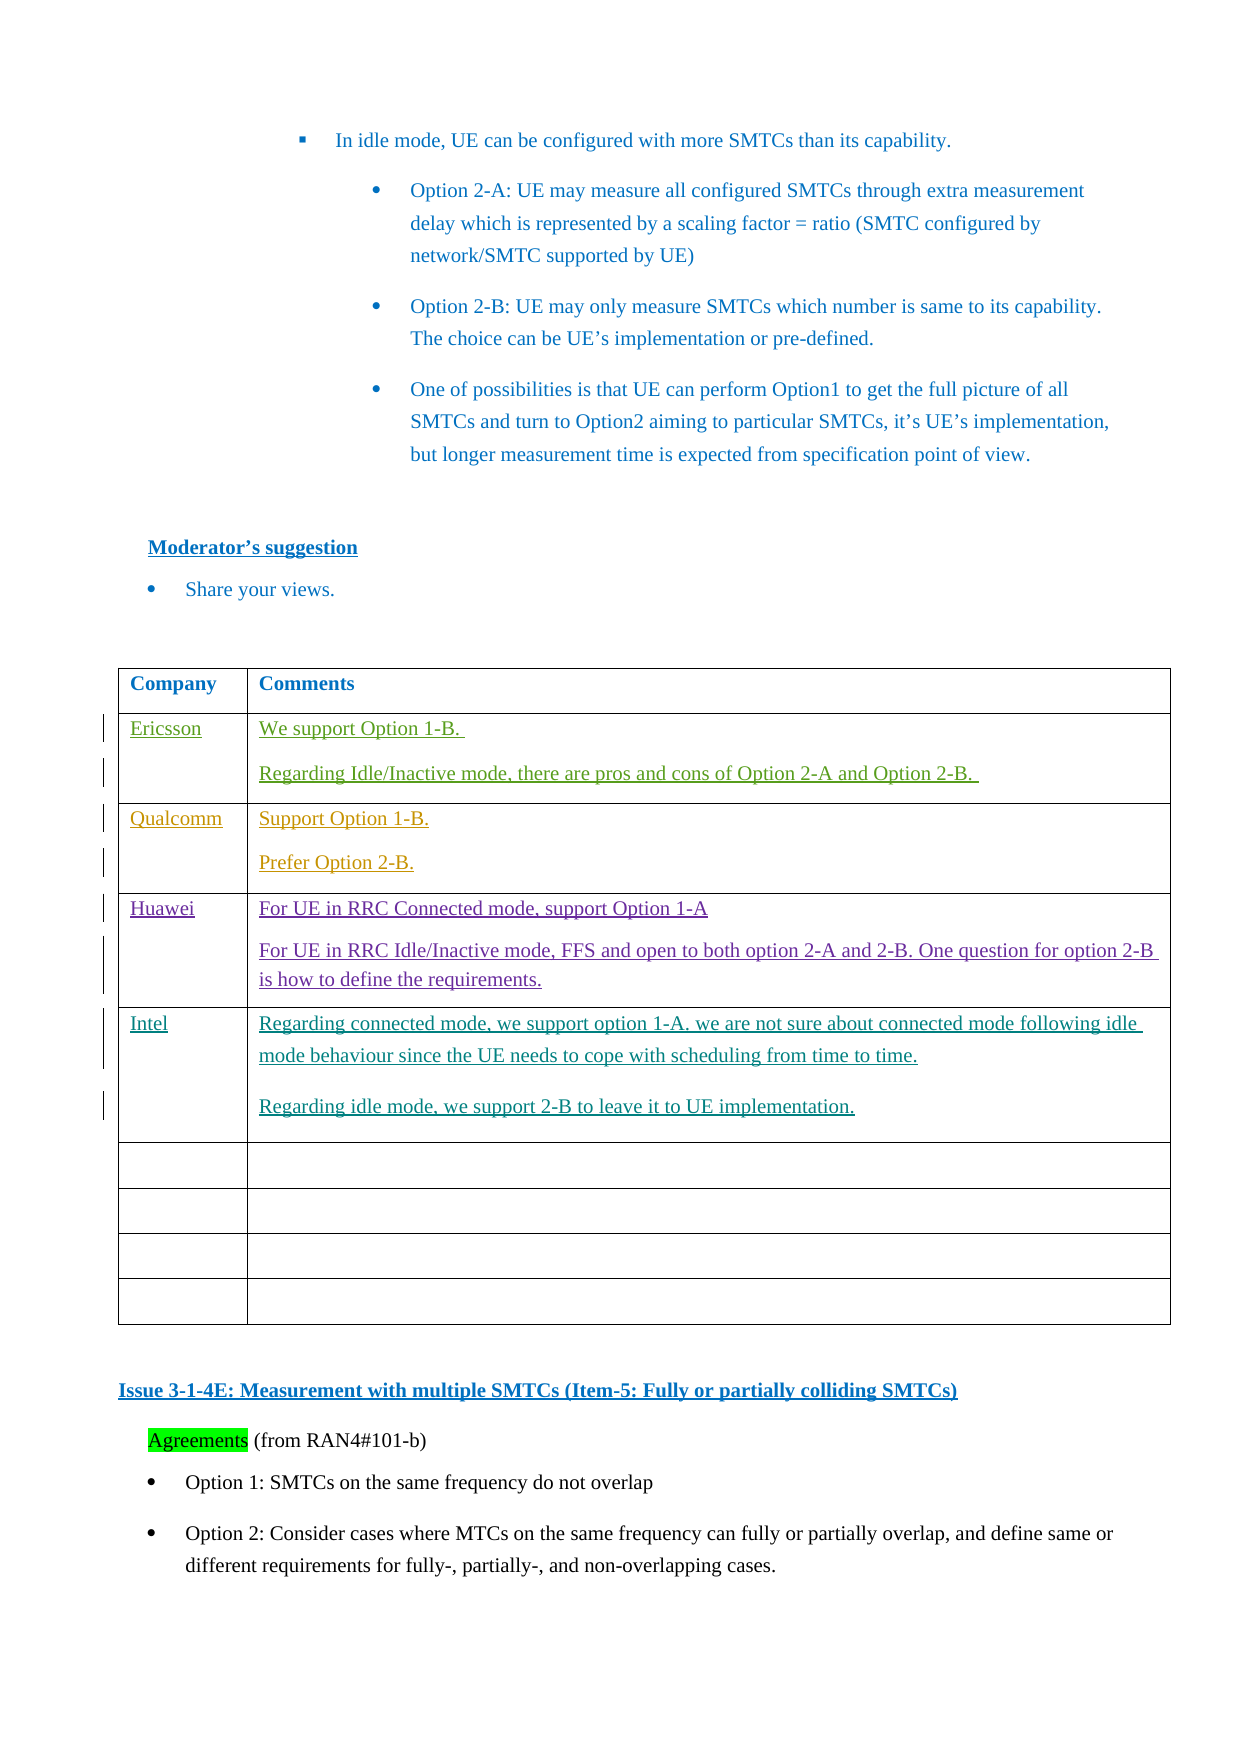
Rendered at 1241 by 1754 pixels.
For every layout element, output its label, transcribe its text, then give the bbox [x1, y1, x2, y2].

text Agreements (from RAN4#101-b) [118, 1426, 1122, 1454]
text Issue 3-1-4E: Measurement with multiple SMTCs (Item-5: Fully or partially colliding SMTCs) [118, 1375, 1122, 1404]
table_cell [119, 1234, 247, 1278]
list Option 1: SMTCs on the same frequency do not overlap [148, 1468, 1122, 1496]
table_cell [119, 1143, 247, 1187]
table_cell [248, 1234, 1170, 1278]
table_cell [248, 804, 1170, 893]
table_cell [248, 1279, 1170, 1324]
table_cell [248, 714, 1170, 803]
table_cell [248, 1189, 1170, 1233]
table_cell [248, 1008, 1170, 1142]
table_cell [119, 1189, 247, 1233]
table_cell [119, 894, 247, 1007]
list In idle mode, UE can be configured with more SMTCs than its capability. [298, 126, 1122, 154]
text Moderator’s suggestion [118, 533, 1122, 561]
table_cell [119, 804, 247, 893]
table_header Comments [248, 669, 1170, 713]
table_header Company [119, 669, 247, 713]
list Option 2-A: UE may measure all configured SMTCs through extra measurement delay which is represented by a scaling factor = ratio (SMTC configured by network/SMTC supported by UE) [373, 176, 1122, 269]
table_cell [248, 894, 1170, 1007]
table_cell [119, 1008, 247, 1142]
table_cell [248, 1143, 1170, 1187]
list One of possibilities is that UE can perform Option1 to get the full picture of all SMTCs and turn to Option2 aiming to particular SMTCs, it’s UE’s implementation, but longer measurement time is expected from specification point of view. [373, 375, 1122, 468]
table_cell [119, 1279, 247, 1324]
list Option 2-B: UE may only measure SMTCs which number is same to its capability. The choice can be UE’s implementation or pre-defined. [373, 292, 1122, 353]
list Option 2: Consider cases where MTCs on the same frequency can fully or partially overlap, and define same or different requirements for fully-, partially-, and non-overlapping cases. [148, 1519, 1122, 1579]
list Share your views. [148, 575, 1122, 603]
table_cell [119, 714, 247, 803]
